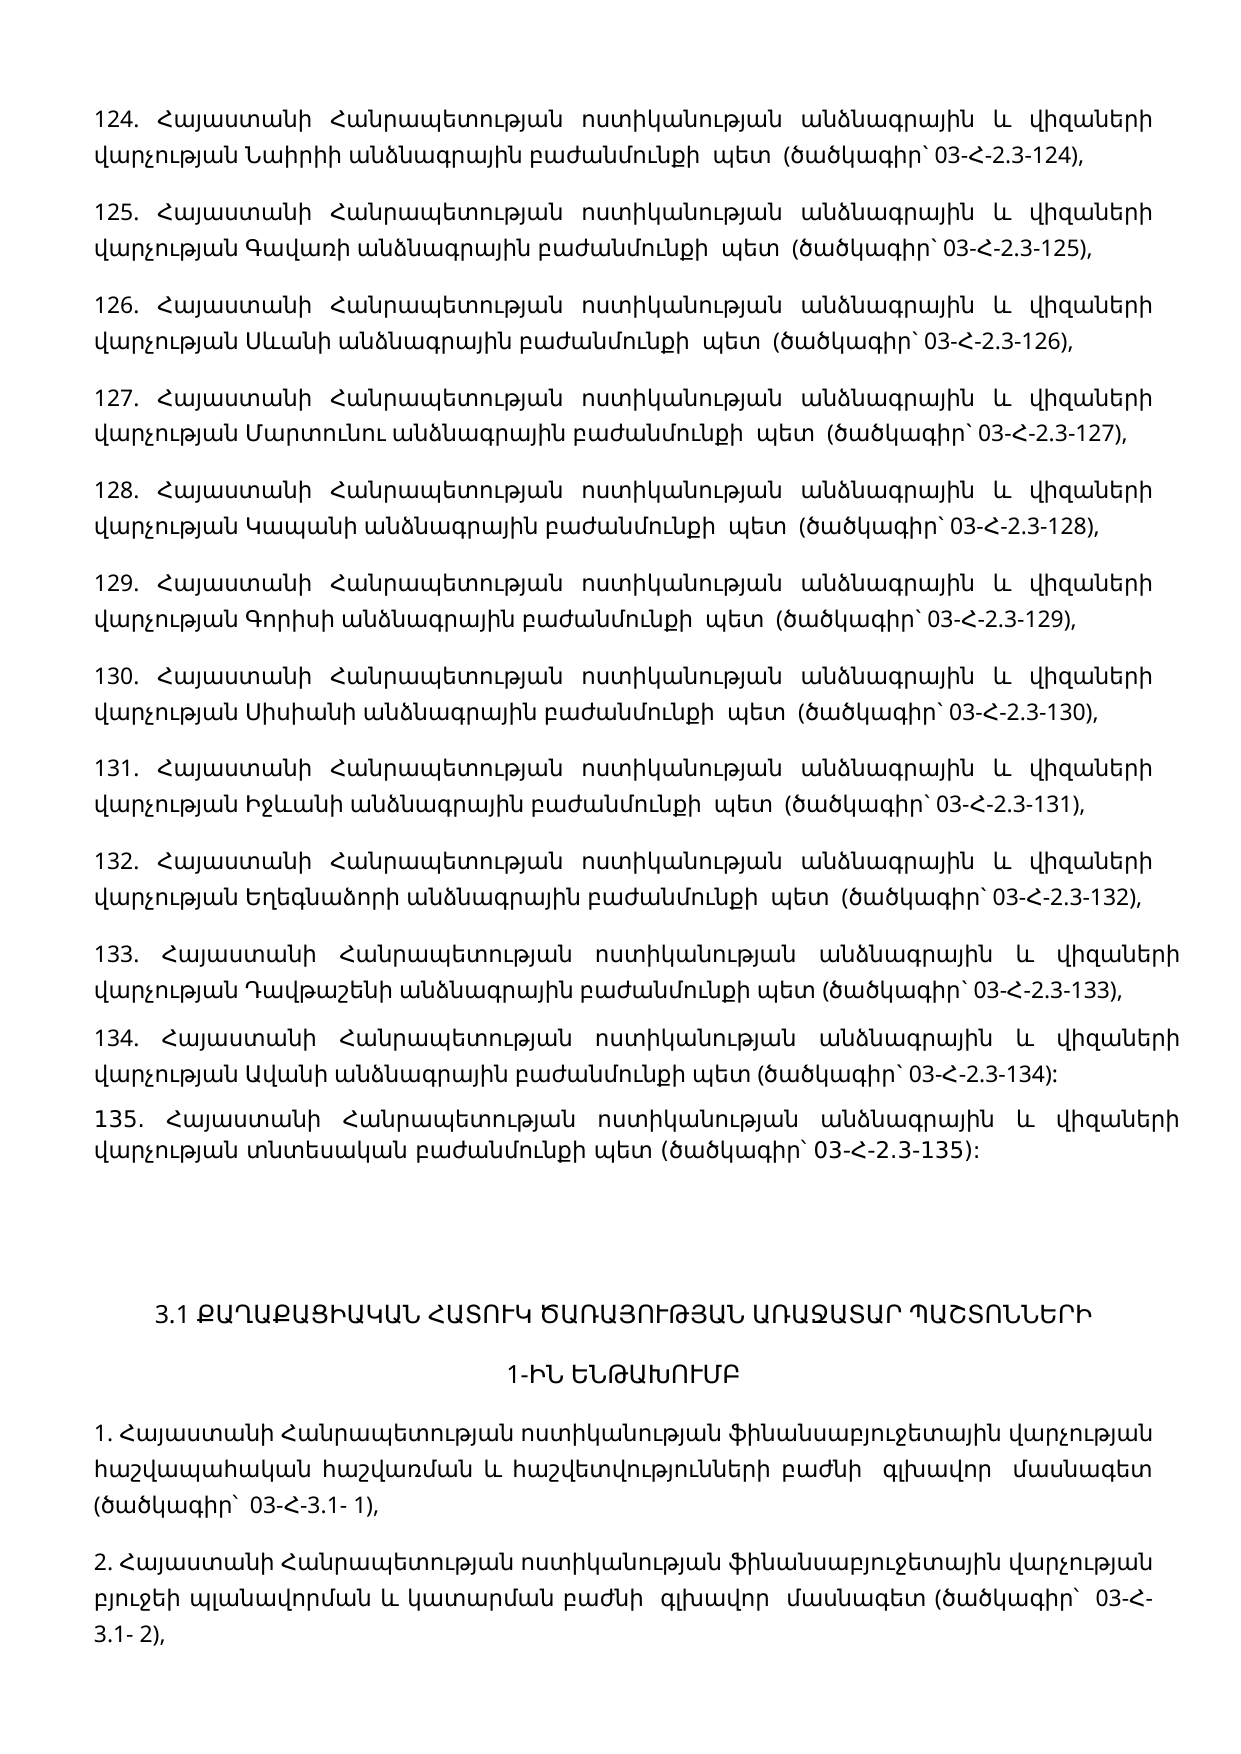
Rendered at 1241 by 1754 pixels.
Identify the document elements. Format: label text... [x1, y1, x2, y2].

text 125. Հայաստանի Հանրապետության ոստիկանության անձնագրային և վիզաների վարչության Գավառի անձնագրային բաժանմունքի պետ (ծածկագիր` 03-Հ-2.3-125), [94, 196, 1153, 263]
text 2. Հայաստանի Հանրապետության ոստիկանության ֆինանսաբյուջետային վարչության բյուջեի պլանավորման և կատարման բաժնի գլխավոր մասնագետ (ծածկագիր՝ 03-Հ-3.1- 2), [94, 1546, 1153, 1649]
text 129. Հայաստանի Հանրապետության ոստիկանության անձնագրային և վիզաների վարչության Գորիսի անձնագրային բաժանմունքի պետ (ծածկագիր` 03-Հ-2.3-129), [94, 567, 1153, 634]
text 128. Հայաստանի Հանրապետության ոստիկանության անձնագրային և վիզաների վարչության Կապանի անձնագրային բաժանմունքի պետ (ծածկագիր` 03-Հ-2.3-128), [94, 474, 1153, 541]
text 1. Հայաստանի Հանրապետության ոստիկանության ֆինանսաբյուջետային վարչության հաշվապահական հաշվառման և հաշվետվությունների բաժնի գլխավոր մասնագետ (ծածկագիր՝ 03-Հ-3.1- 1), [94, 1417, 1153, 1520]
text 133. Հայաստանի Հանրապետության ոստիկանության անձնագրային և վիզաների վարչության Դավթաշենի անձնագրային բաժանմունքի պետ (ծածկագիր` 03-Հ-2.3-133), [94, 938, 1181, 1005]
text 127. Հայաստանի Հանրապետության ոստիկանության անձնագրային և վիզաների վարչության Մարտունու անձնագրային բաժանմունքի պետ (ծածկագիր` 03-Հ-2.3-127), [94, 381, 1153, 449]
text 3.1 ՔԱՂԱՔԱՑԻԱԿԱՆ ՀԱՏՈՒԿ ԾԱՌԱՅՈՒԹՅԱՆ ԱՌԱՋԱՏԱՐ ՊԱՇՏՈՆՆԵՐԻ [94, 1297, 1153, 1331]
text 1-ԻՆ ԵՆԹԱԽՈՒՄԲ [94, 1357, 1153, 1391]
text 134. Հայաստանի Հանրապետության ոստիկանության անձնագրային և վիզաների վարչության Ավանի անձնագրային բաժանմունքի պետ (ծածկագիր` 03-Հ-2.3-134): [94, 1022, 1181, 1089]
text 132. Հայաստանի Հանրապետության ոստիկանության անձնագրային և վիզաների վարչության Եղեգնաձորի անձնագրային բաժանմունքի պետ (ծածկագիր` 03-Հ-2.3-132), [94, 845, 1153, 912]
text 130. Հայաստանի Հանրապետության ոստիկանության անձնագրային և վիզաների վարչության Սիսիանի անձնագրային բաժանմունքի պետ (ծածկագիր` 03-Հ-2.3-130), [94, 659, 1153, 727]
text 126. Հայաստանի Հանրապետության ոստիկանության անձնագրային և վիզաների վարչության Սևանի անձնագրային բաժանմունքի պետ (ծածկագիր` 03-Հ-2.3-126), [94, 289, 1153, 356]
text 124. Հայաստանի Հանրապետության ոստիկանության անձնագրային և վիզաների վարչության Նաիրիի անձնագրային բաժանմունքի պետ (ծածկագիր` 03-Հ-2.3-124), [94, 103, 1153, 171]
text 131. Հայաստանի Հանրապետության ոստիկանության անձնագրային և վիզաների վարչության Իջևանի անձնագրային բաժանմունքի պետ (ծածկագիր` 03-Հ-2.3-131), [94, 752, 1153, 819]
text 135. Հայաստանի Հանրապետության ոստիկանության անձնագրային և վիզաների վարչության տնտեսական բաժանմունքի պետ (ծածկագիր՝ 03-Հ-2.3-135): [94, 1106, 1181, 1164]
